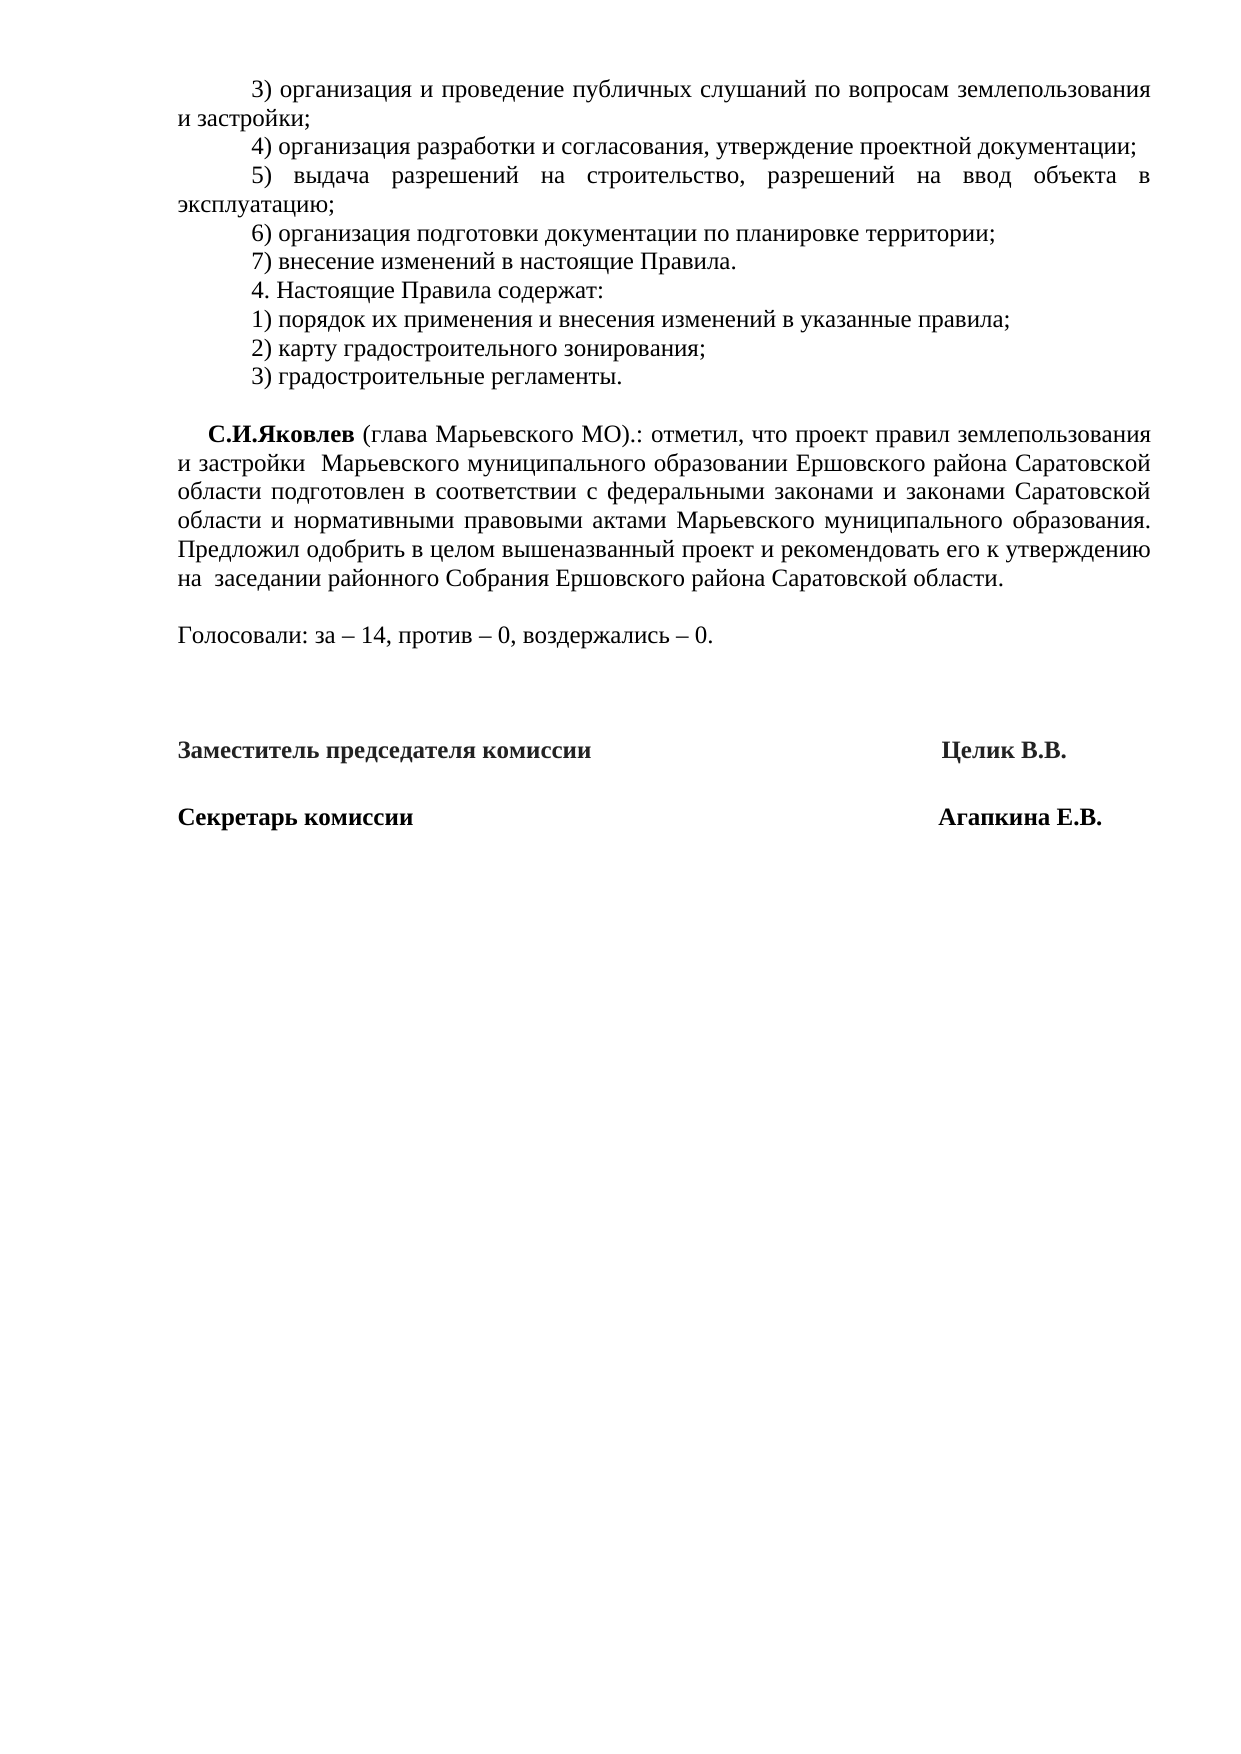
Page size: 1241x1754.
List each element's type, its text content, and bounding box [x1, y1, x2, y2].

text 4. Настоящие Правила содержат: [177, 275, 1152, 304]
text Голосовали: за – 14, против – 0, воздержались – 0. [177, 620, 1152, 649]
text 1) порядок их применения и внесения изменений в указанные правила; [177, 304, 1152, 333]
text 3) градостроительные регламенты. [177, 361, 1152, 390]
text 6) организация подготовки документации по планировке территории; [177, 218, 1152, 246]
text Заместитель председателя комиссии Целик В.В. [177, 736, 1152, 764]
text 3) организация и проведение публичных слушаний по вопросам землепользования и застройки; [177, 74, 1152, 131]
text 4) организация разработки и согласования, утверждение проектной документации; [177, 131, 1152, 160]
text 7) внесение изменений в настоящие Правила. [177, 246, 1152, 275]
text С.И.Яковлев (глава Марьевского МО).: отметил, что проект правил землепользования и застройки Марьевского муниципального образовании Ершовского района Саратовской области подготовлен в соответствии с федеральными законами и законами Саратовской области и нормативными правовыми актами Марьевского муниципального образования. Предложил одобрить в целом вышеназванный проект и рекомендовать его к утверждению на заседании районного Собрания Ершовского района Саратовской области. [177, 419, 1152, 591]
text 2) карту градостроительного зонирования; [177, 333, 1152, 361]
text Секретарь комиссии Агапкина Е.В. [177, 802, 1152, 831]
text 5) выдача разрешений на строительство, разрешений на ввод объекта в эксплуатацию; [177, 160, 1152, 218]
